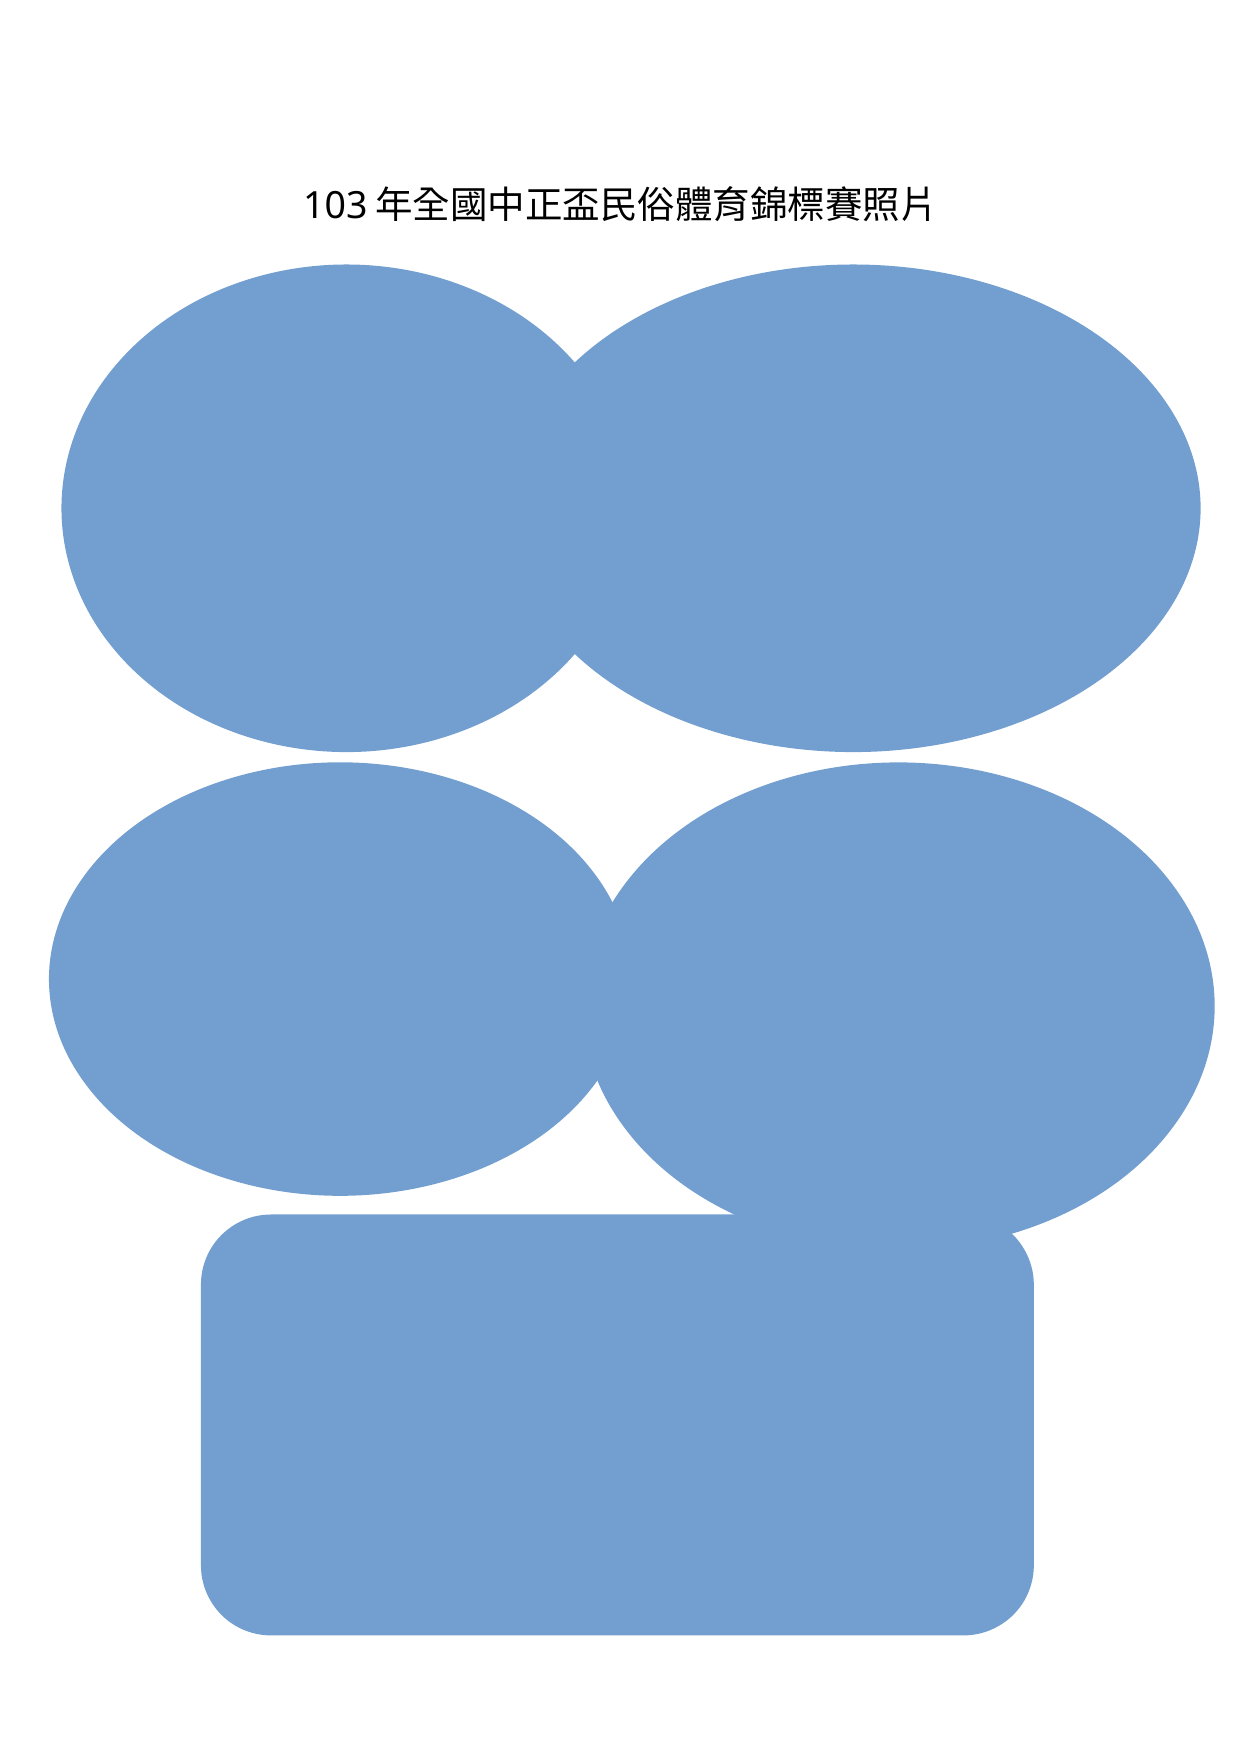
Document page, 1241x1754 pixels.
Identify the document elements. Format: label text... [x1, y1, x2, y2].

text 103年全國中正盃民俗體育錦標賽照片 [187, 164, 1053, 239]
